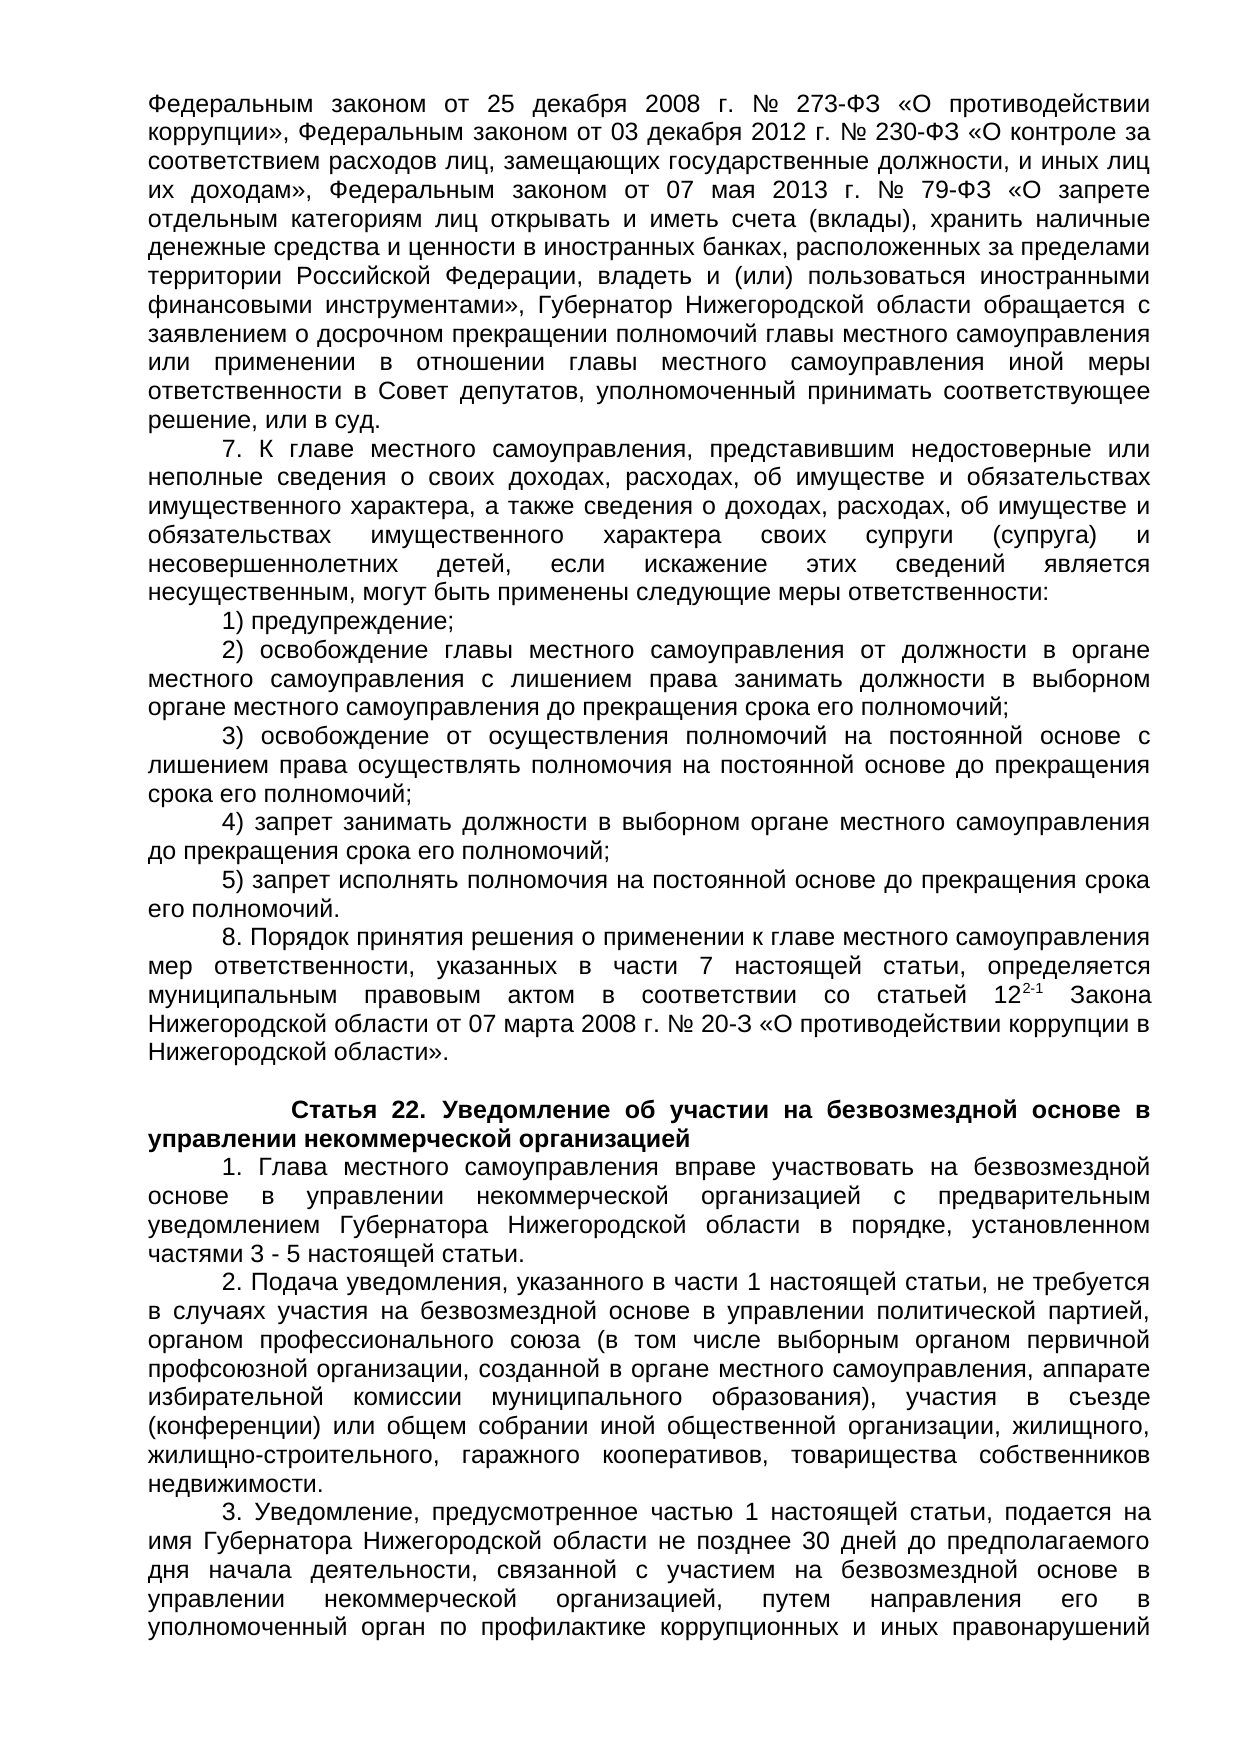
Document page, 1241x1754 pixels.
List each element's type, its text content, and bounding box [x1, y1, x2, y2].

text 1. Глава местного самоуправления вправе участвовать на безвозмездной основе в управлении некоммерческой организацией с предварительным уведомлением Губернатора Нижегородской области в порядке, установленном частями 3 - 5 настоящей статьи. [148, 1152, 1152, 1267]
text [148, 89, 1152, 434]
title Статья 22. Уведомление об участии на безвозмездной основе в управлении некоммерческой организацией [148, 1095, 1152, 1152]
text 4) запрет занимать должности в выборном органе местного самоуправления до прекращения срока его полномочий; [148, 807, 1152, 865]
text 7. К главе местного самоуправления, представившим недостоверные или неполные сведения о своих доходах, расходах, об имуществе и обязательствах имущественного характера, а также сведения о доходах, расходах, об имуществе и обязательствах имущественного характера своих супруги (супруга) и несовершеннолетних детей, если искажение этих сведений является несущественным, могут быть применены следующие меры ответственности: [148, 434, 1152, 606]
text 5) запрет исполнять полномочия на постоянной основе до прекращения срока его полномочий. [148, 865, 1152, 922]
text 2) освобождение главы местного самоуправления от должности в органе местного самоуправления с лишением права занимать должности в выборном органе местного самоуправления до прекращения срока его полномочий; [148, 635, 1152, 721]
text 2. Подача уведомления, указанного в части 1 настоящей статьи, не требуется в случаях участия на безвозмездной основе в управлении политической партией, органом профессионального союза (в том числе выборным органом первичной профсоюзной организации, созданной в органе местного самоуправления, аппарате избирательной комиссии муниципального образования), участия в съезде (конференции) или общем собрании иной общественной организации, жилищного, жилищно-строительного, гаражного кооперативов, товарищества собственников недвижимости. [148, 1267, 1152, 1497]
text 8. Порядок принятия решения о применении к главе местного самоуправления мер ответственности, указанных в части 7 настоящей статьи, определяется муниципальным правовым актом в соответствии со статьей 122-1 Закона Нижегородской области от 07 марта . № 20-З «О противодействии коррупции в Нижегородской области». [148, 922, 1152, 1066]
text 3) освобождение от осуществления полномочий на постоянной основе с лишением права осуществлять полномочия на постоянной основе до прекращения срока его полномочий; [148, 721, 1152, 807]
text 1) предупреждение; [148, 606, 1152, 635]
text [148, 1497, 1152, 1641]
